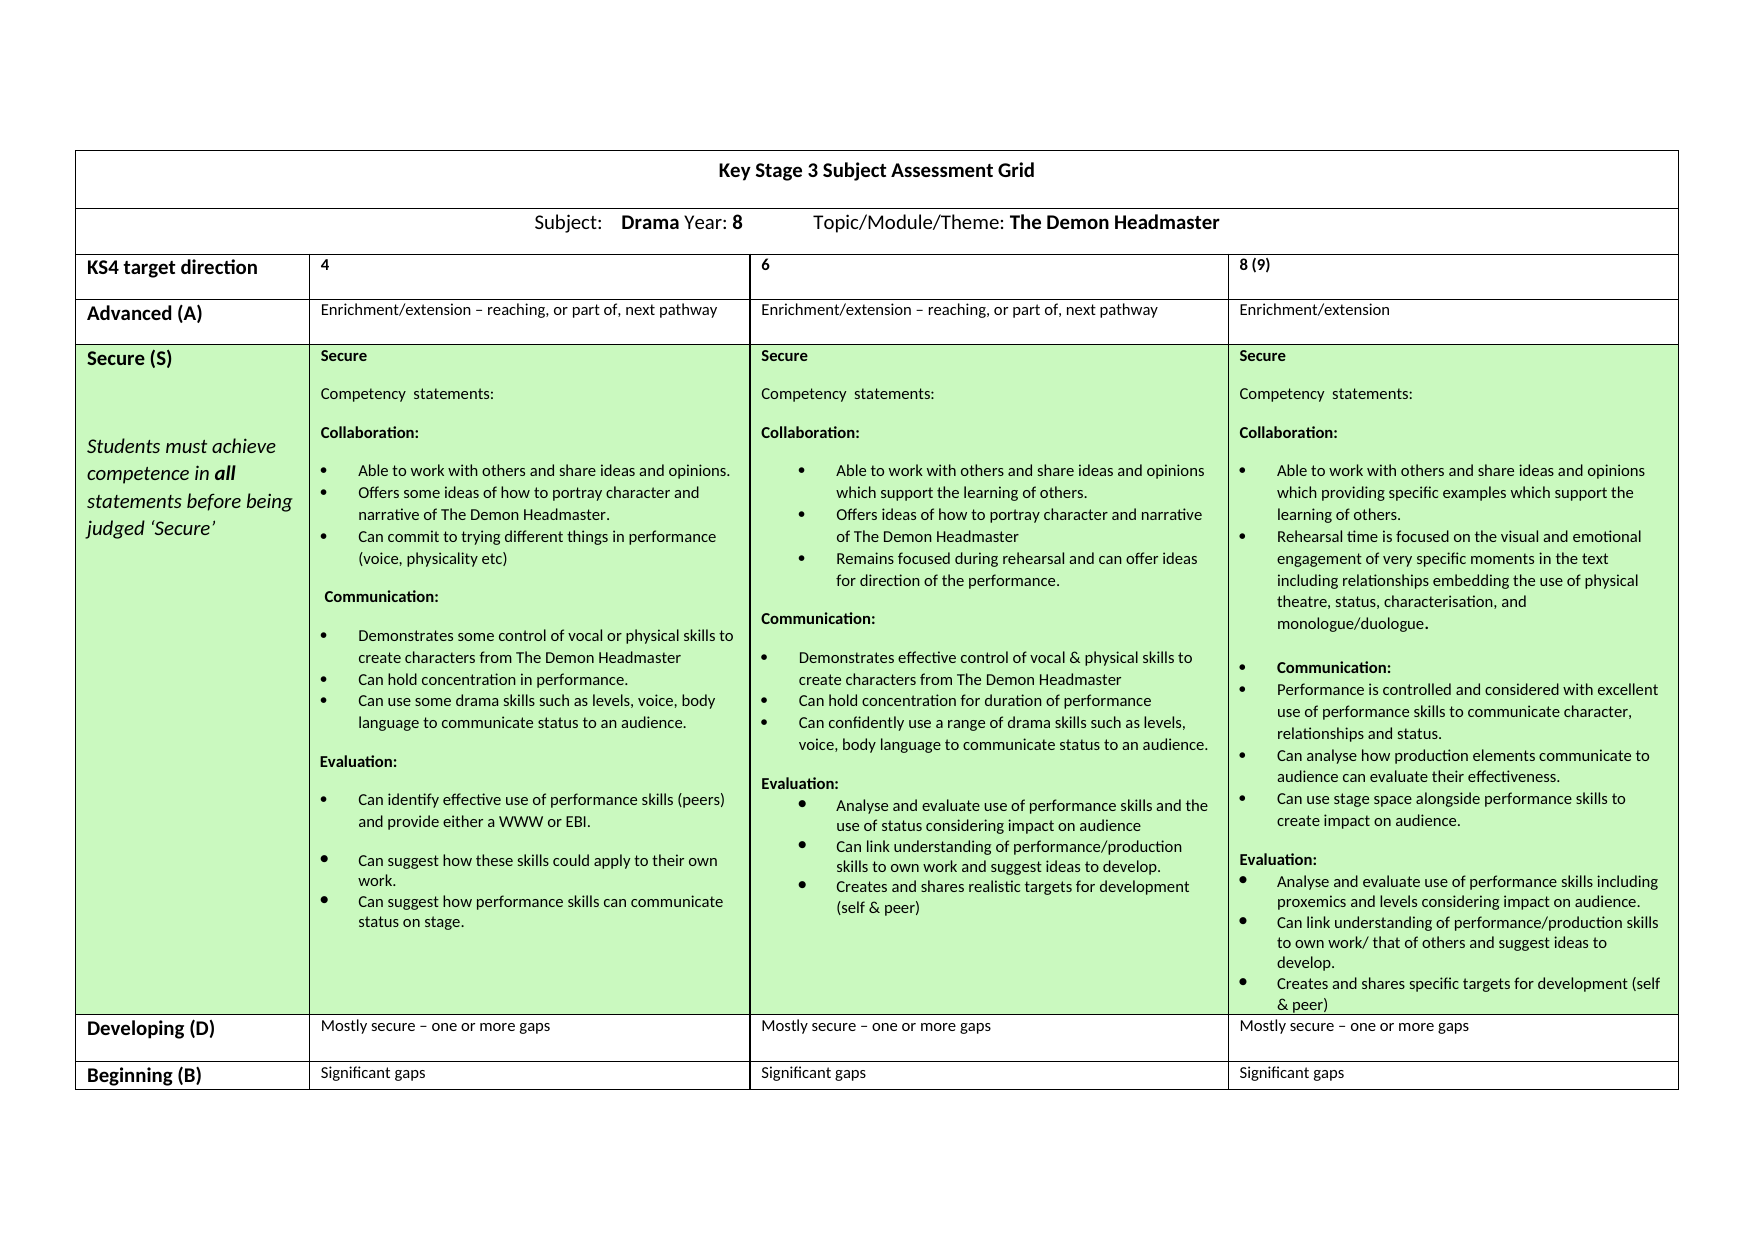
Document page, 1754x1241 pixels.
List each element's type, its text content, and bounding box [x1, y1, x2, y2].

table_cell Enrichment/extension – reaching, or part of, next pathway [751, 300, 1228, 344]
table_cell Beginning (B) [76, 1062, 309, 1089]
table_cell Secure (S) Students must achieve competence in all statements before being judged ‘Secure’ [76, 345, 309, 1014]
table_header Key Stage 3 Subject Assessment Grid [76, 151, 1678, 208]
table_cell Secure Competency statements: Collaboration: Able to work with others and share ideas and opinions which providing specific examples which support the learning of others. Rehearsal time is focused on the visual and emotional engagement of very specific moments in the text including relationships embedding the use of physical theatre, status, characterisation, and monologue/duologue. Communication: Performance is controlled and considered with excellent use of performance skills to communicate character, relationships and status. Can analyse how production elements communicate to audience can evaluate their effectiveness. Can use stage space alongside performance skills to create impact on audience. Evaluation: Analyse and evaluate use of performance skills including proxemics and levels considering impact on audience. Can link understanding of performance/production skills to own work/ that of others and suggest ideas to develop. Creates and shares specific targets for development (self & peer) [1229, 345, 1678, 1014]
table_cell Enrichment/extension – reaching, or part of, next pathway [310, 300, 749, 344]
table_cell Subject: Drama Year: 8 Topic/Module/Theme: The Demon Headmaster [76, 209, 1678, 253]
table_cell Significant gaps [310, 1062, 749, 1089]
table_cell Mostly secure – one or more gaps [310, 1015, 749, 1061]
table_cell 4 [310, 255, 749, 299]
table_cell Significant gaps [751, 1062, 1228, 1089]
table_cell Developing (D) [76, 1015, 309, 1061]
table_cell Mostly secure – one or more gaps [1229, 1015, 1678, 1061]
table_cell 6 [751, 255, 1228, 299]
table_cell 8 (9) [1229, 255, 1678, 299]
table_cell KS4 target direction [76, 255, 309, 299]
table_cell Enrichment/extension [1229, 300, 1678, 344]
table_cell Advanced (A) [76, 300, 309, 344]
table_cell Secure Competency statements: Collaboration: Able to work with others and share ideas and opinions. Offers some ideas of how to portray character and narrative of The Demon Headmaster. Can commit to trying different things in performance (voice, physicality etc) Communication: Demonstrates some control of vocal or physical skills to create characters from The Demon Headmaster Can hold concentration in performance. Can use some drama skills such as levels, voice, body language to communicate status to an audience. Evaluation: Can identify effective use of performance skills (peers) and provide either a WWW or EBI. Can suggest how these skills could apply to their own work. Can suggest how performance skills can communicate status on stage. [310, 345, 749, 1014]
table_cell Mostly secure – one or more gaps [751, 1015, 1228, 1061]
table_cell Significant gaps [1229, 1062, 1678, 1089]
table_cell Secure Competency statements: Collaboration: Able to work with others and share ideas and opinions which support the learning of others. Offers ideas of how to portray character and narrative of The Demon Headmaster Remains focused during rehearsal and can offer ideas for direction of the performance. Communication: Demonstrates effective control of vocal & physical skills to create characters from The Demon Headmaster Can hold concentration for duration of performance Can confidently use a range of drama skills such as levels, voice, body language to communicate status to an audience. Evaluation: Analyse and evaluate use of performance skills and the use of status considering impact on audience Can link understanding of performance/production skills to own work and suggest ideas to develop. Creates and shares realistic targets for development (self & peer) [751, 345, 1228, 1014]
